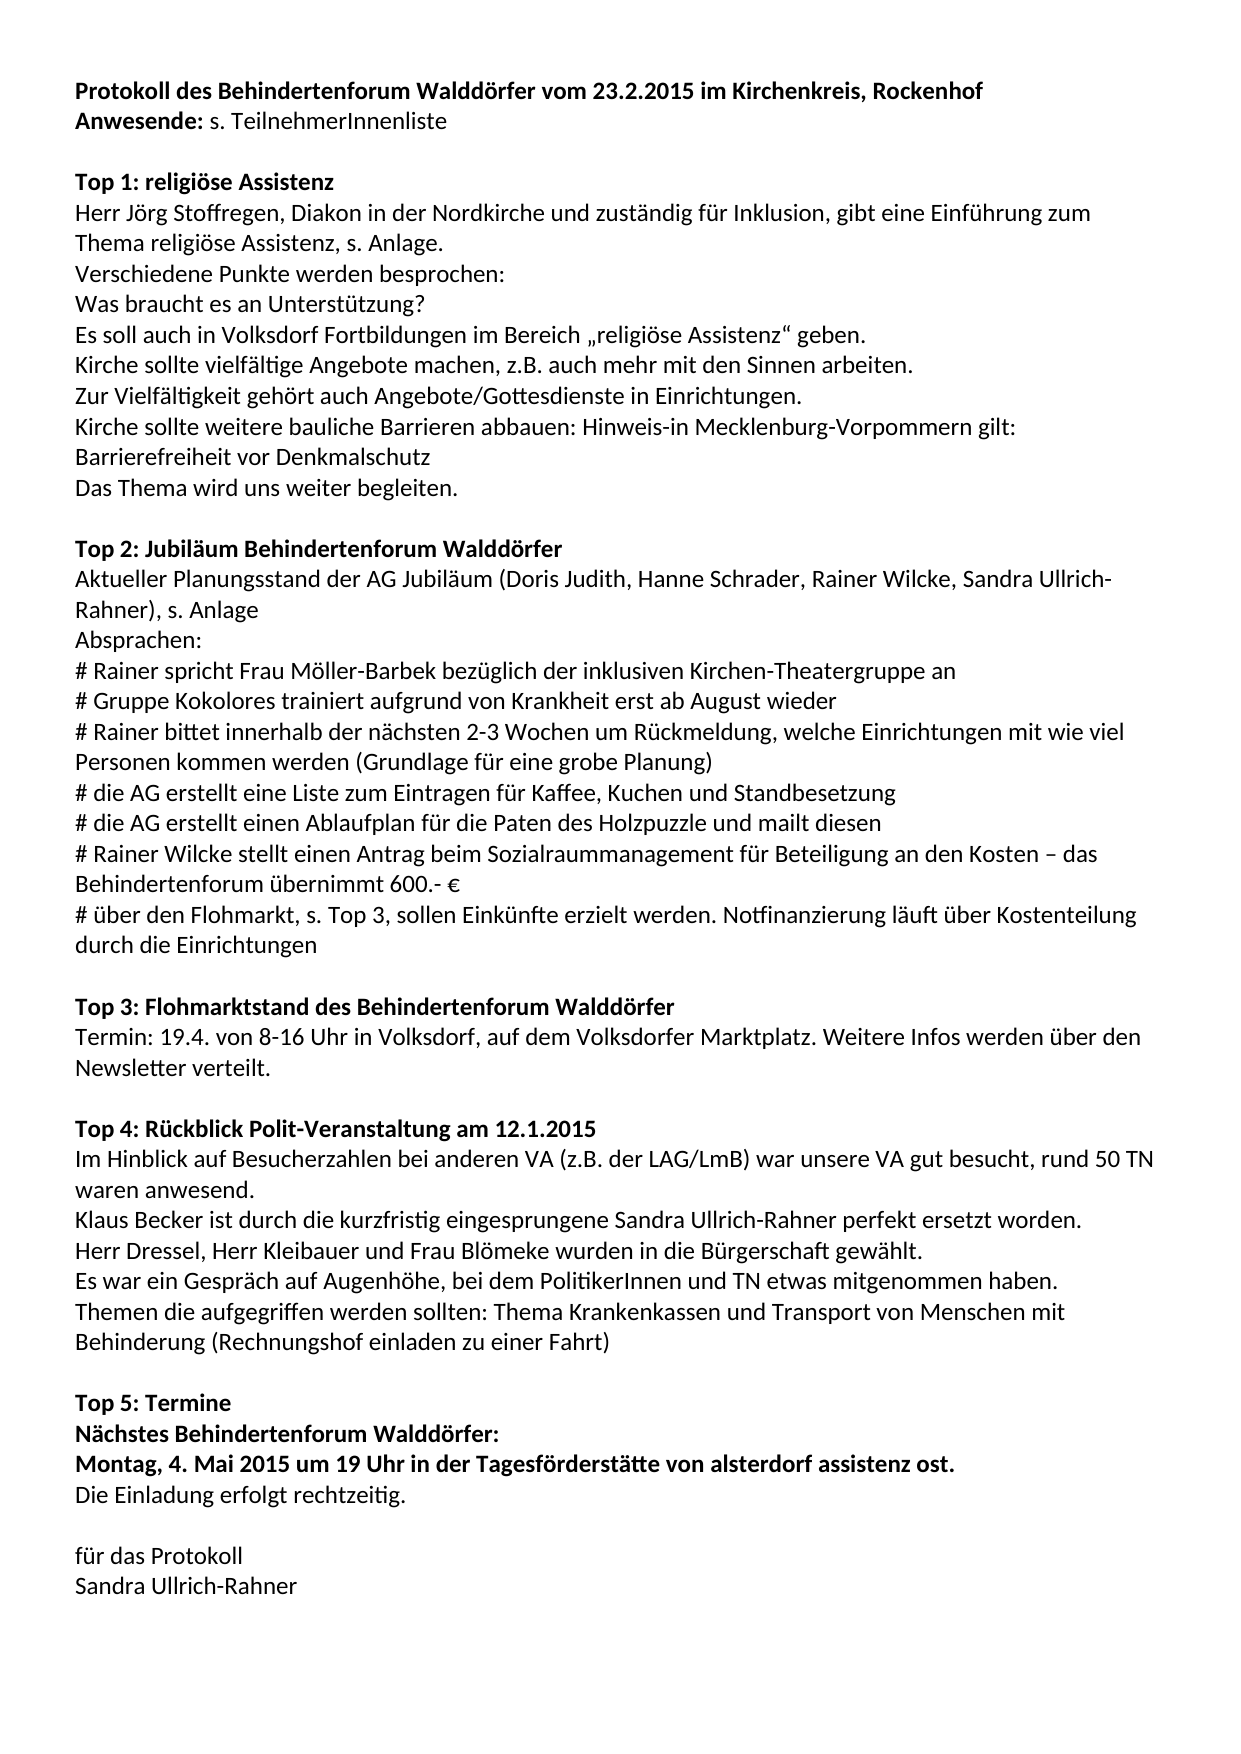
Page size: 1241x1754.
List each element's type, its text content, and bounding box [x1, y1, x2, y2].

text Verschiedene Punkte werden besprochen: [75, 258, 1165, 289]
text # Rainer Wilcke stellt einen Antrag beim Sozialraummanagement für Beteiligung an den Kosten – das Behindertenforum übernimmt 600.- € [75, 838, 1165, 899]
text Kirche sollte vielfältige Angebote machen, z.B. auch mehr mit den Sinnen arbeiten. [75, 350, 1165, 380]
text Protokoll des Behindertenforum Walddörfer vom 23.2.2015 im Kirchenkreis, Rockenhof [75, 75, 1165, 106]
text # Rainer spricht Frau Möller-Barbek bezüglich der inklusiven Kirchen-Theatergruppe an [75, 655, 1165, 685]
text Top 4: Rückblick Polit-Veranstaltung am 12.1.2015 [75, 1113, 1165, 1143]
text Im Hinblick auf Besucherzahlen bei anderen VA (z.B. der LAG/LmB) war unsere VA gut besucht, rund 50 TN waren anwesend. [75, 1143, 1165, 1204]
text # die AG erstellt eine Liste zum Eintragen für Kaffee, Kuchen und Standbesetzung [75, 777, 1165, 807]
text für das Protokoll [75, 1540, 1165, 1571]
text Sandra Ullrich-Rahner [75, 1571, 1165, 1601]
text Die Einladung erfolgt rechtzeitig. [75, 1479, 1165, 1509]
text Es war ein Gespräch auf Augenhöhe, bei dem PolitikerInnen und TN etwas mitgenommen haben. [75, 1265, 1165, 1296]
text Aktueller Planungsstand der AG Jubiläum (Doris Judith, Hanne Schrader, Rainer Wilcke, Sandra Ullrich-Rahner), s. Anlage [75, 563, 1165, 624]
text Nächstes Behindertenforum Walddörfer: [75, 1418, 1165, 1448]
text # über den Flohmarkt, s. Top 3, sollen Einkünfte erzielt werden. Notfinanzierung läuft über Kostenteilung durch die Einrichtungen [75, 899, 1165, 960]
text Klaus Becker ist durch die kurzfristig eingesprungene Sandra Ullrich-Rahner perfekt ersetzt worden. [75, 1204, 1165, 1235]
text Top 5: Termine [75, 1387, 1165, 1418]
text Zur Vielfältigkeit gehört auch Angebote/Gottesdienste in Einrichtungen. [75, 380, 1165, 411]
text Absprachen: [75, 624, 1165, 655]
text Montag, 4. Mai 2015 um 19 Uhr in der Tagesförderstätte von alsterdorf assistenz ost. [75, 1448, 1165, 1479]
text Das Thema wird uns weiter begleiten. [75, 472, 1165, 502]
text Herr Jörg Stoffregen, Diakon in der Nordkirche und zuständig für Inklusion, gibt eine Einführung zum Thema religiöse Assistenz, s. Anlage. [75, 197, 1165, 258]
text # Rainer bittet innerhalb der nächsten 2-3 Wochen um Rückmeldung, welche Einrichtungen mit wie viel Personen kommen werden (Grundlage für eine grobe Planung) [75, 716, 1165, 777]
text Was braucht es an Unterstützung? [75, 289, 1165, 319]
text # die AG erstellt einen Ablaufplan für die Paten des Holzpuzzle und mailt diesen [75, 807, 1165, 838]
text Top 3: Flohmarktstand des Behindertenforum Walddörfer [75, 991, 1165, 1021]
text Top 2: Jubiläum Behindertenforum Walddörfer [75, 533, 1165, 563]
text Kirche sollte weitere bauliche Barrieren abbauen: Hinweis-in Mecklenburg-Vorpommern gilt: Barrierefreiheit vor Denkmalschutz [75, 411, 1165, 472]
text Anwesende: s. TeilnehmerInnenliste [75, 106, 1165, 136]
text Top 1: religiöse Assistenz [75, 167, 1165, 197]
text # Gruppe Kokolores trainiert aufgrund von Krankheit erst ab August wieder [75, 685, 1165, 716]
text Termin: 19.4. von 8-16 Uhr in Volksdorf, auf dem Volksdorfer Marktplatz. Weitere Infos werden über den Newsletter verteilt. [75, 1021, 1165, 1082]
text Es soll auch in Volksdorf Fortbildungen im Bereich „religiöse Assistenz“ geben. [75, 319, 1165, 350]
text Herr Dressel, Herr Kleibauer und Frau Blömeke wurden in die Bürgerschaft gewählt. [75, 1235, 1165, 1265]
text Themen die aufgegriffen werden sollten: Thema Krankenkassen und Transport von Menschen mit Behinderung (Rechnungshof einladen zu einer Fahrt) [75, 1296, 1165, 1357]
